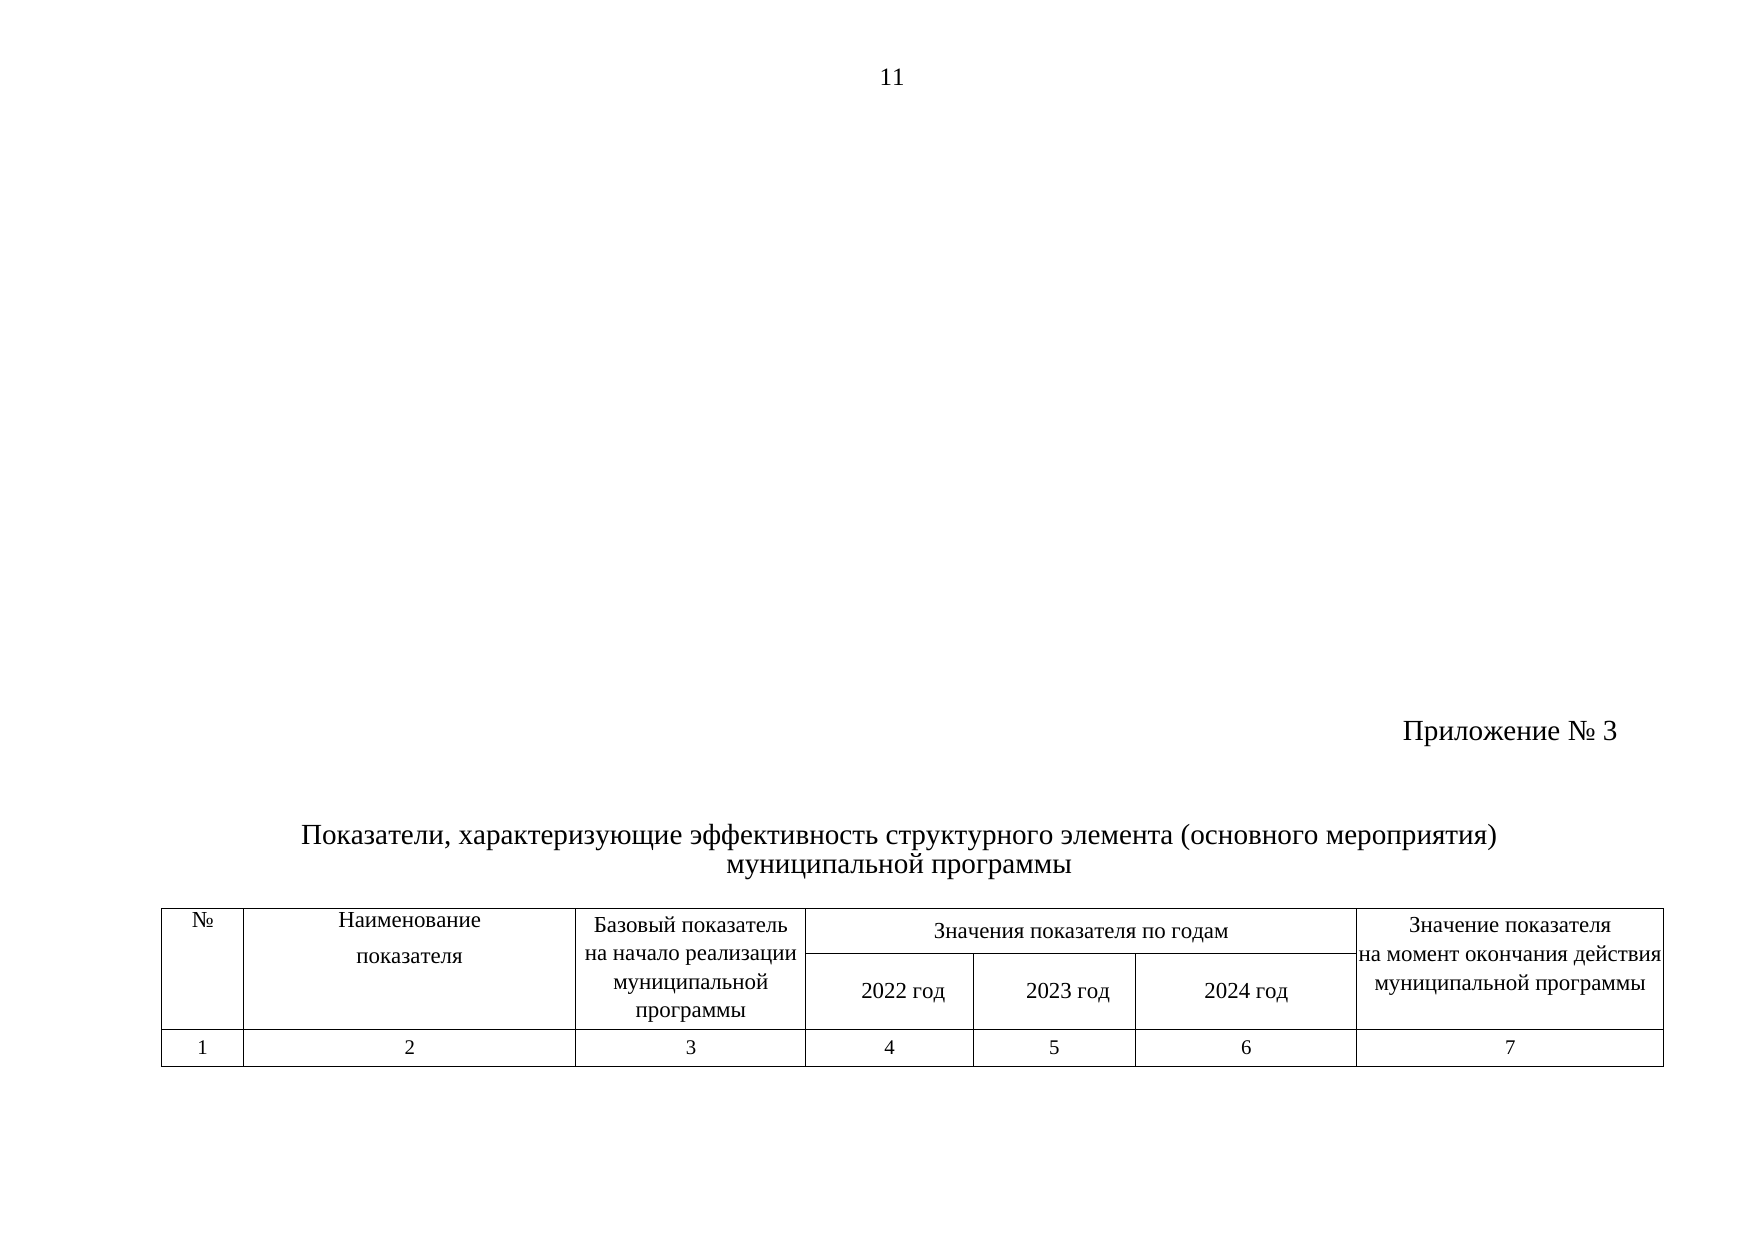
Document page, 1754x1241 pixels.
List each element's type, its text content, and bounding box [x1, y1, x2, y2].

table_cell 6 [1136, 1030, 1356, 1066]
table_cell 7 [1357, 1030, 1663, 1066]
table_cell 1 [162, 1030, 243, 1066]
text Показатели, характеризующие эффективность структурного элемента (основного мероприятия) [177, 821, 1621, 850]
table_cell 4 [806, 1030, 973, 1066]
table_header Базовый показатель на начало реализации муниципальной программы [576, 909, 805, 1029]
table_header № [162, 909, 243, 1029]
table_cell 2024 год [1136, 954, 1356, 1029]
table_cell 2022 год [806, 954, 973, 1029]
text Приложение № 3 [1403, 717, 1621, 746]
table_header Значения показателя по годам [806, 909, 1356, 953]
table_cell 2 [244, 1030, 575, 1066]
table_cell 5 [974, 1030, 1135, 1066]
table_cell 3 [576, 1030, 805, 1066]
table_header Наименование показателя [244, 909, 575, 1029]
table_header Значение показателя на момент окончания действия муниципальной программы [1357, 909, 1663, 1029]
text муниципальной программы [177, 850, 1621, 879]
table_cell 2023 год [974, 954, 1135, 1029]
